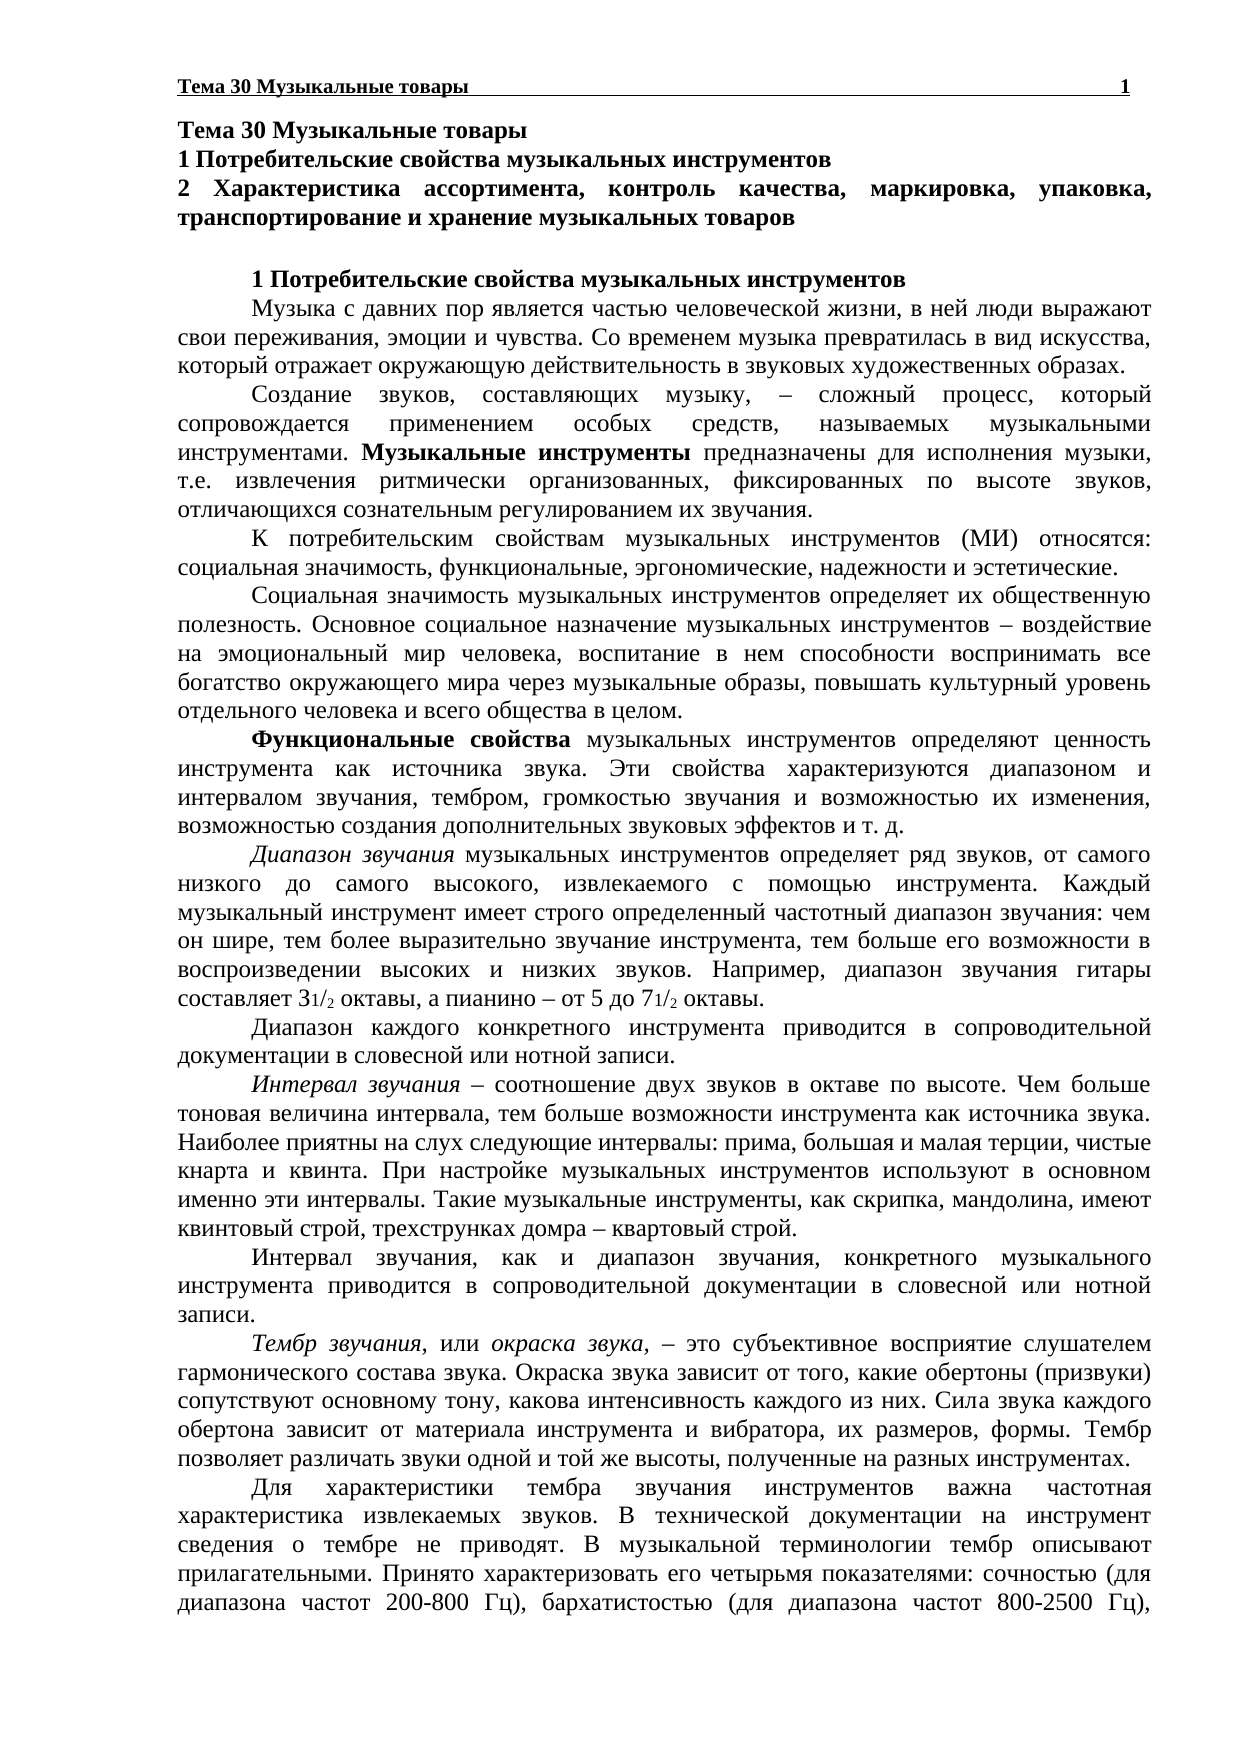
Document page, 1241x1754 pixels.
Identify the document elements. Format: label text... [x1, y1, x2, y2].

text Интервал звучания, как и диапазон звучания, конкретного музыкального инструмента приводится в сопроводительной документации в словесной или нотной записи. [177, 1242, 1152, 1328]
text Функциональные свойства музыкальных инструментов определяют ценность инструмента как источника звука. Эти свойства характеризуются диапазоном и интервалом звучания, тембром, громкостью звучания и возможностью их изменения, возможностью создания дополнительных звуковых эффектов и т. д. [177, 724, 1152, 839]
text 1 Потребительские свойства музыкальных инструментов [177, 144, 1152, 173]
text 2 Характеристика ассортимента, контроль качества, маркировка, упаковка, транспортирование и хранение музыкальных товаров [177, 173, 1152, 231]
text 1 Потребительские свойства музыкальных инструментов [177, 264, 1152, 293]
text Диапазон звучания музыкальных инструментов определяет ряд звуков, от самого низкого до самого высокого, извлекаемого с помощью инструмента. Каждый музыкальный инструмент имеет строго определенный частотный диапазон звучания: чем он шире, тем более выразительно звучание инструмента, тем больше его возможности в воспроизведении высоких и низких звуков. Например, диапазон звучания гитары составляет З1/2 октавы, а пианино – от 5 до 71/2 октавы. [177, 839, 1152, 1012]
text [177, 1472, 1152, 1615]
text Диапазон каждого конкретного инструмента приводится в сопроводительной документации в словесной или нотной записи. [177, 1012, 1152, 1069]
text Музыка с давних пор является частью человеческой жизни, в ней люди выражают свои переживания, эмоции и чувства. Со временем музыка превратилась в вид искусства, который отражает окружающую действительность в звуковых художественных образах. [177, 293, 1152, 379]
text Тембр звучания, или окраска звука, – это субъективное восприятие слушателем гармонического состава звука. Окраска звука зависит от того, какие обертоны (призвуки) сопутствуют основному тону, какова интенсивность каждого из них. Сила звука каждого обертона зависит от материала инструмента и вибратора, их размеров, формы. Тембр позволяет различать звуки одной и той же высоты, полученные на разных инструментах. [177, 1328, 1152, 1472]
text К потребительским свойствам музыкальных инструментов (МИ) относятся: социальная значимость, функциональные, эргономические, надежности и эстетические. [177, 523, 1152, 580]
text Социальная значимость музыкальных инструментов определяет их общественную полезность. Основное социальное назначение музыкальных инструментов – воздействие на эмоциональный мир человека, воспитание в нем способности воспринимать все богатство окружающего мира через музыкальные образы, повышать культурный уровень отдельного человека и всего общества в целом. [177, 580, 1152, 724]
text Тема 30 Музыкальные товары [177, 118, 1152, 144]
text Интервал звучания – соотношение двух звуков в октаве по высоте. Чем больше тоновая величина интервала, тем больше возможности инструмента как источника звука. Наиболее приятны на слух следующие интервалы: прима, большая и малая терции, чистые кнарта и квинта. При настройке музыкальных инструментов используют в основном именно эти интервалы. Такие музыкальные инструменты, как скрипка, мандолина, имеют квинтовый строй, трехструнках домра – квартовый строй. [177, 1069, 1152, 1242]
text Создание звуков, составляющих музыку, – сложный процесс, который сопровождается применением особых средств, называемых музыкальными инструментами. Музыкальные инструменты предназначены для исполнения музыки, т.е. извлечения ритмически организованных, фиксированных по высоте звуков, отличающихся сознательным регулированием их звучания. [177, 379, 1152, 523]
